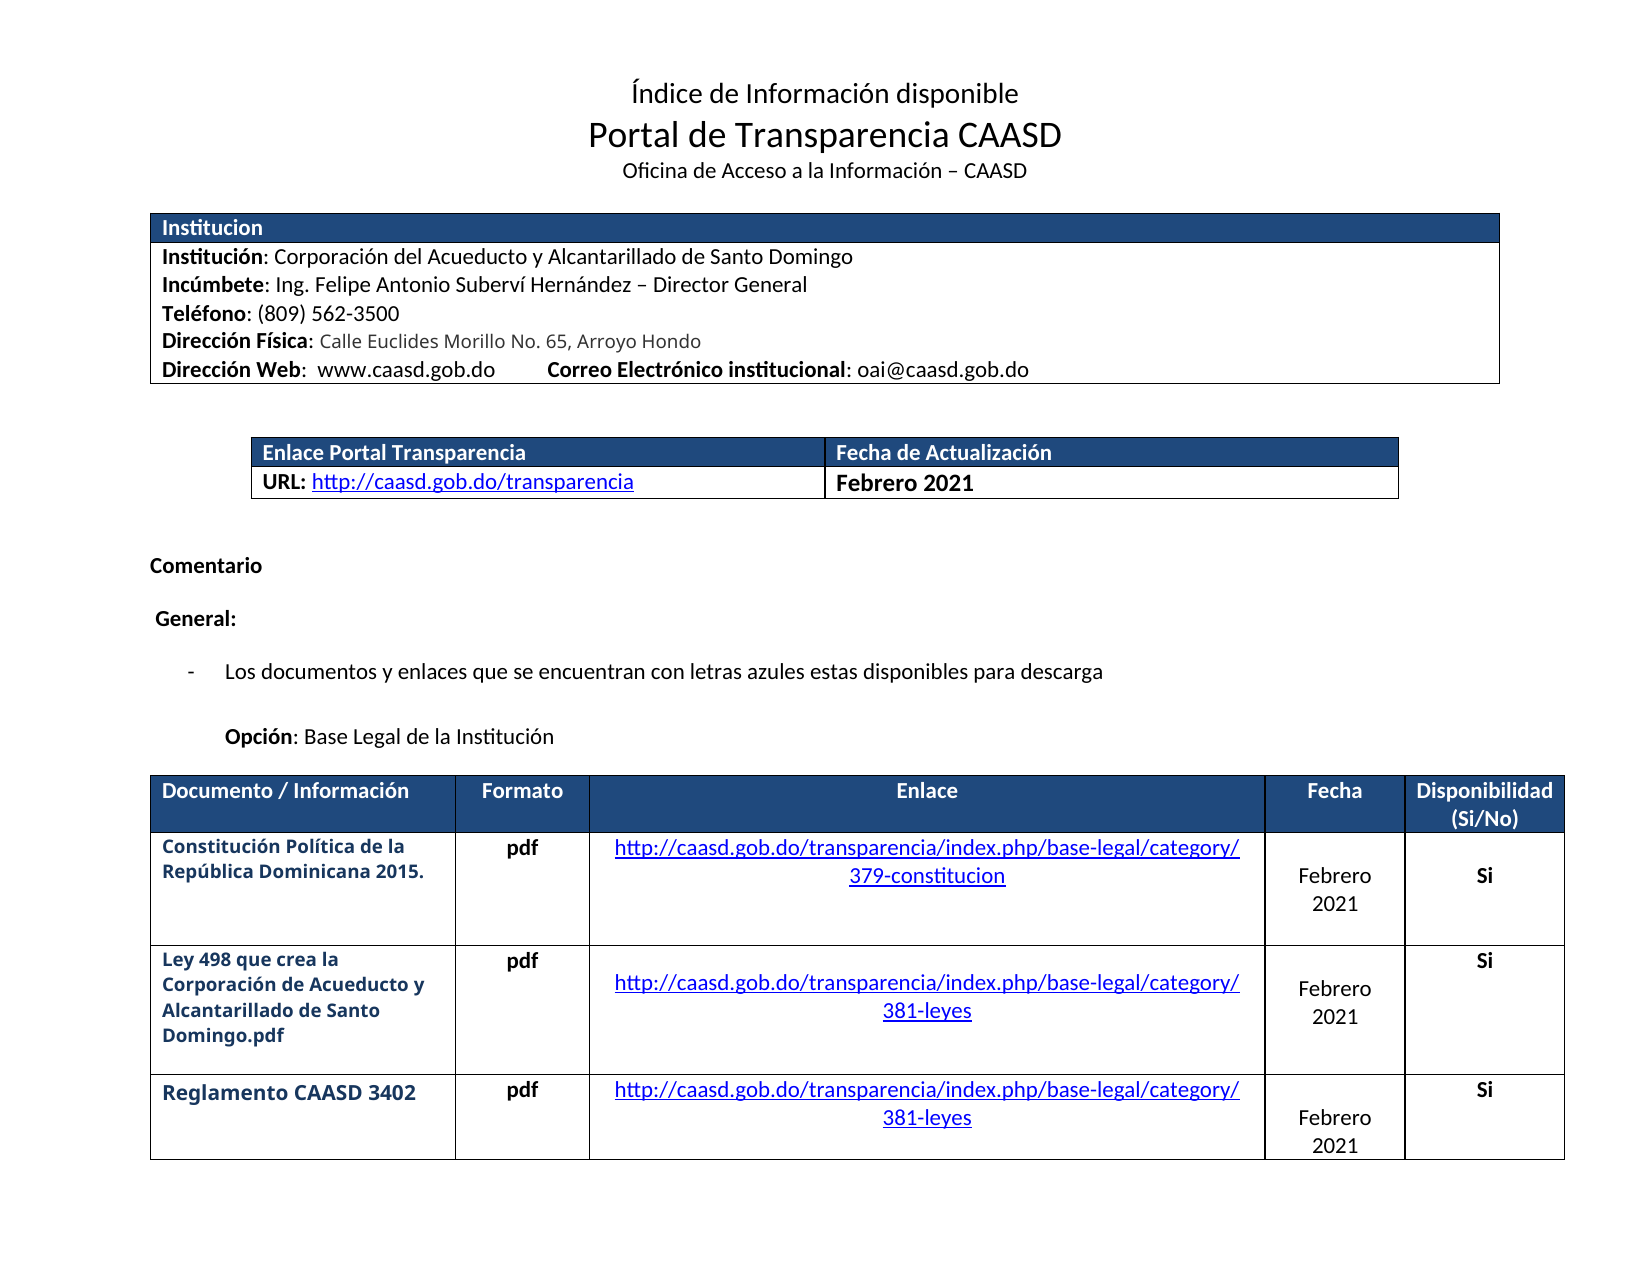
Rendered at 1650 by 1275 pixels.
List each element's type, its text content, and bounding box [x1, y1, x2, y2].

list Opción: Base Legal de la Institución [225, 722, 1500, 750]
table_cell Si [1406, 833, 1564, 945]
table_header Formato [456, 776, 589, 832]
table_cell Ley 498 que crea la Corporación de Acueducto y Alcantarillado de Santo Domingo.pdf [151, 946, 455, 1074]
table_header Documento / Información [151, 776, 455, 832]
table_cell Febrero 2021 [826, 467, 1398, 497]
table_header Fecha [1266, 776, 1404, 832]
table_header Enlace [590, 776, 1264, 832]
text Comentario [150, 551, 1500, 579]
table_cell Febrero 2021 [1266, 1075, 1404, 1159]
table_cell Reglamento CAASD 3402 [151, 1075, 455, 1159]
table_cell Si [1406, 946, 1564, 1074]
table_cell Institución: Corporación del Acueducto y Alcantarillado de Santo Domingo Incúmbete: Ing. Felipe Antonio Suberví Hernández – Director General Teléfono: (809) 562-3500 Dirección Física: Calle Euclides Morillo No. 65, Arroyo Hondo Dirección Web: www.caasd.gob.do Correo Electrónico institucional: oai@caasd.gob.do [151, 243, 1499, 383]
table_cell pdf [456, 1075, 589, 1159]
text General: [150, 604, 1500, 632]
table_cell Febrero 2021 [1266, 946, 1404, 1074]
table_header Fecha de Actualización [826, 438, 1398, 466]
table_cell pdf [456, 833, 589, 945]
table_header Enlace Portal Transparencia [252, 438, 824, 466]
table_cell http://caasd.gob.do/transparencia/index.php/base-legal/category/379-constitucion [590, 833, 1264, 945]
table_cell Si [1406, 1075, 1564, 1159]
table_header Disponibilidad (Si/No) [1406, 776, 1564, 832]
list Los documentos y enlaces que se encuentran con letras azules estas disponibles para descarga [187, 657, 1500, 686]
table_header Institucion [151, 214, 1499, 242]
table_cell pdf [456, 946, 589, 1074]
table_cell http://caasd.gob.do/transparencia/index.php/base-legal/category/381-leyes [590, 1075, 1264, 1159]
table_cell http://caasd.gob.do/transparencia/index.php/base-legal/category/381-leyes [590, 946, 1264, 1074]
table_cell Constitución Política de la República Dominicana 2015. [151, 833, 455, 945]
table_cell Febrero 2021 [1266, 833, 1404, 945]
table_cell URL: http://caasd.gob.do/transparencia [252, 467, 824, 497]
